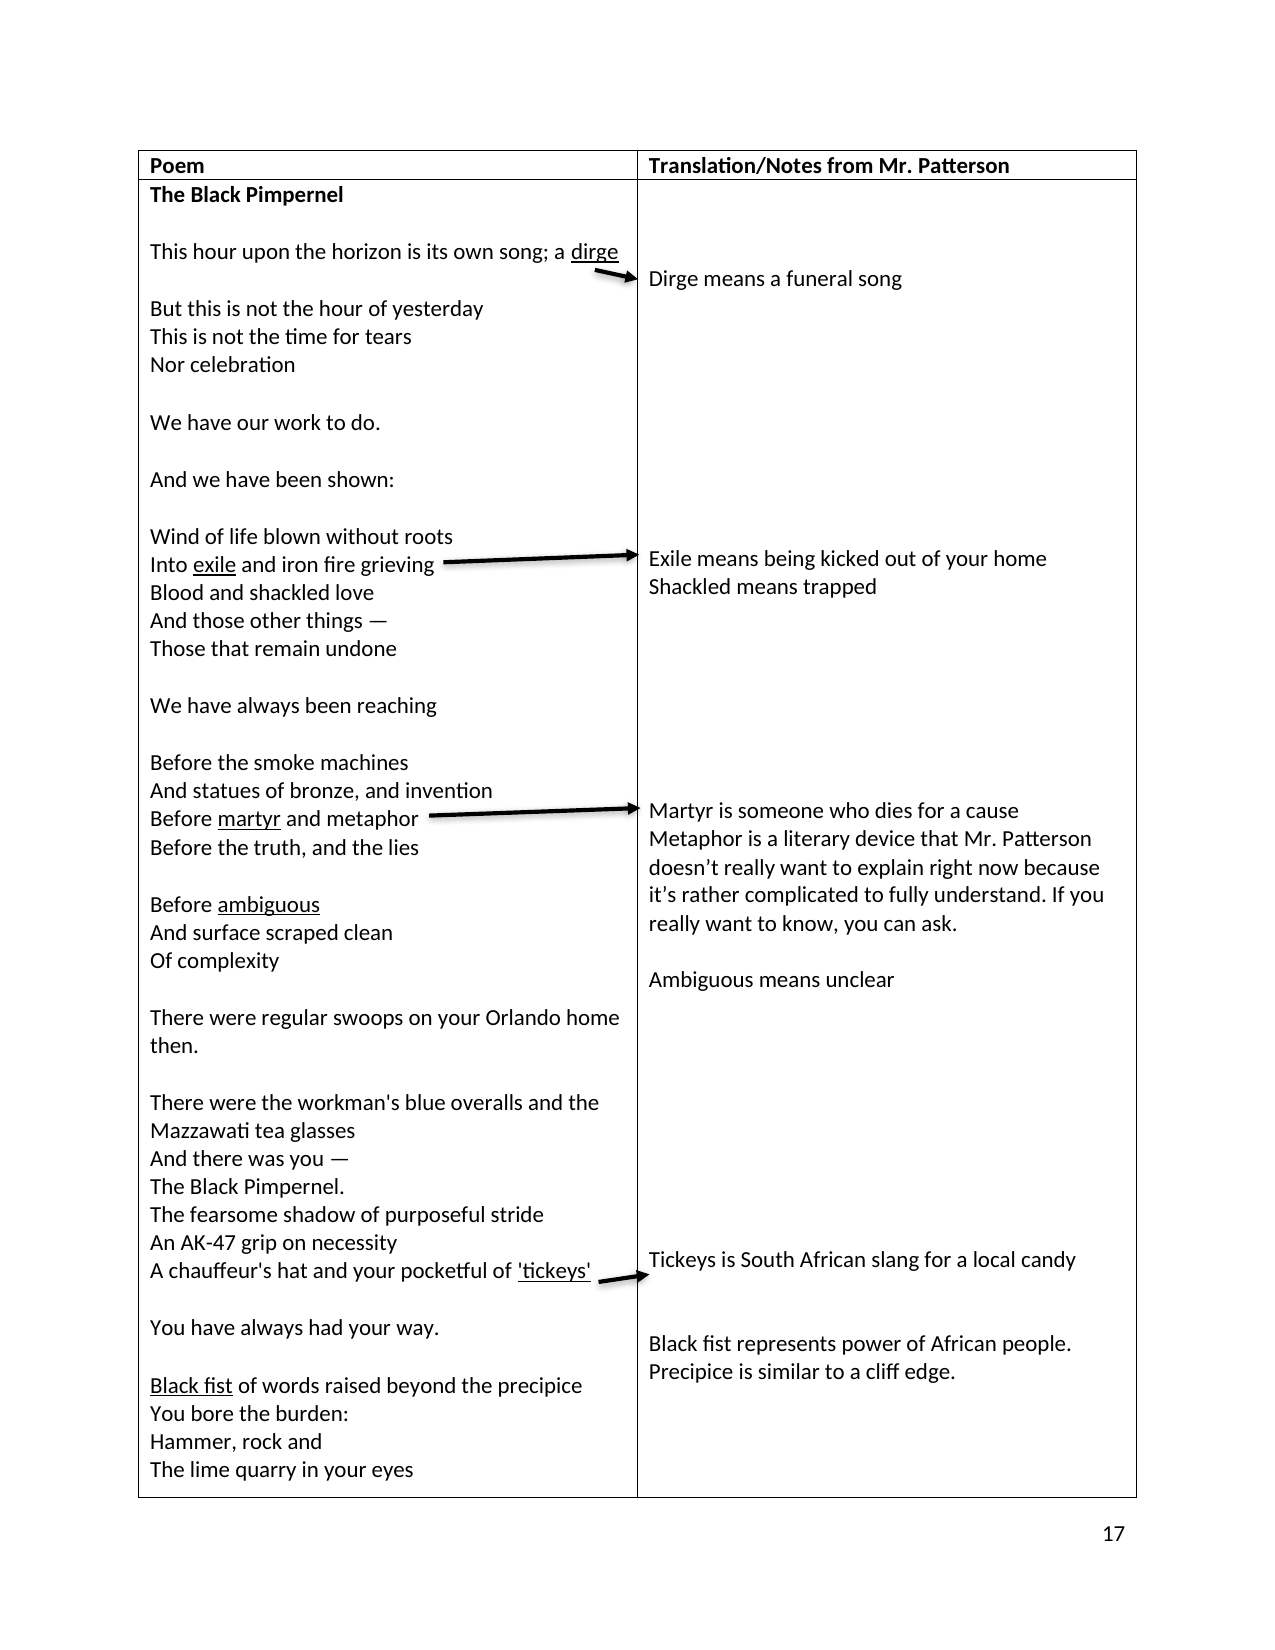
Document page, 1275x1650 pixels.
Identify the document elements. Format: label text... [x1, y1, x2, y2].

table_header Translation/Notes from Mr. Patterson [638, 151, 1136, 179]
table_header Poem [139, 151, 637, 179]
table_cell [638, 180, 1136, 1497]
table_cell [139, 180, 637, 1497]
